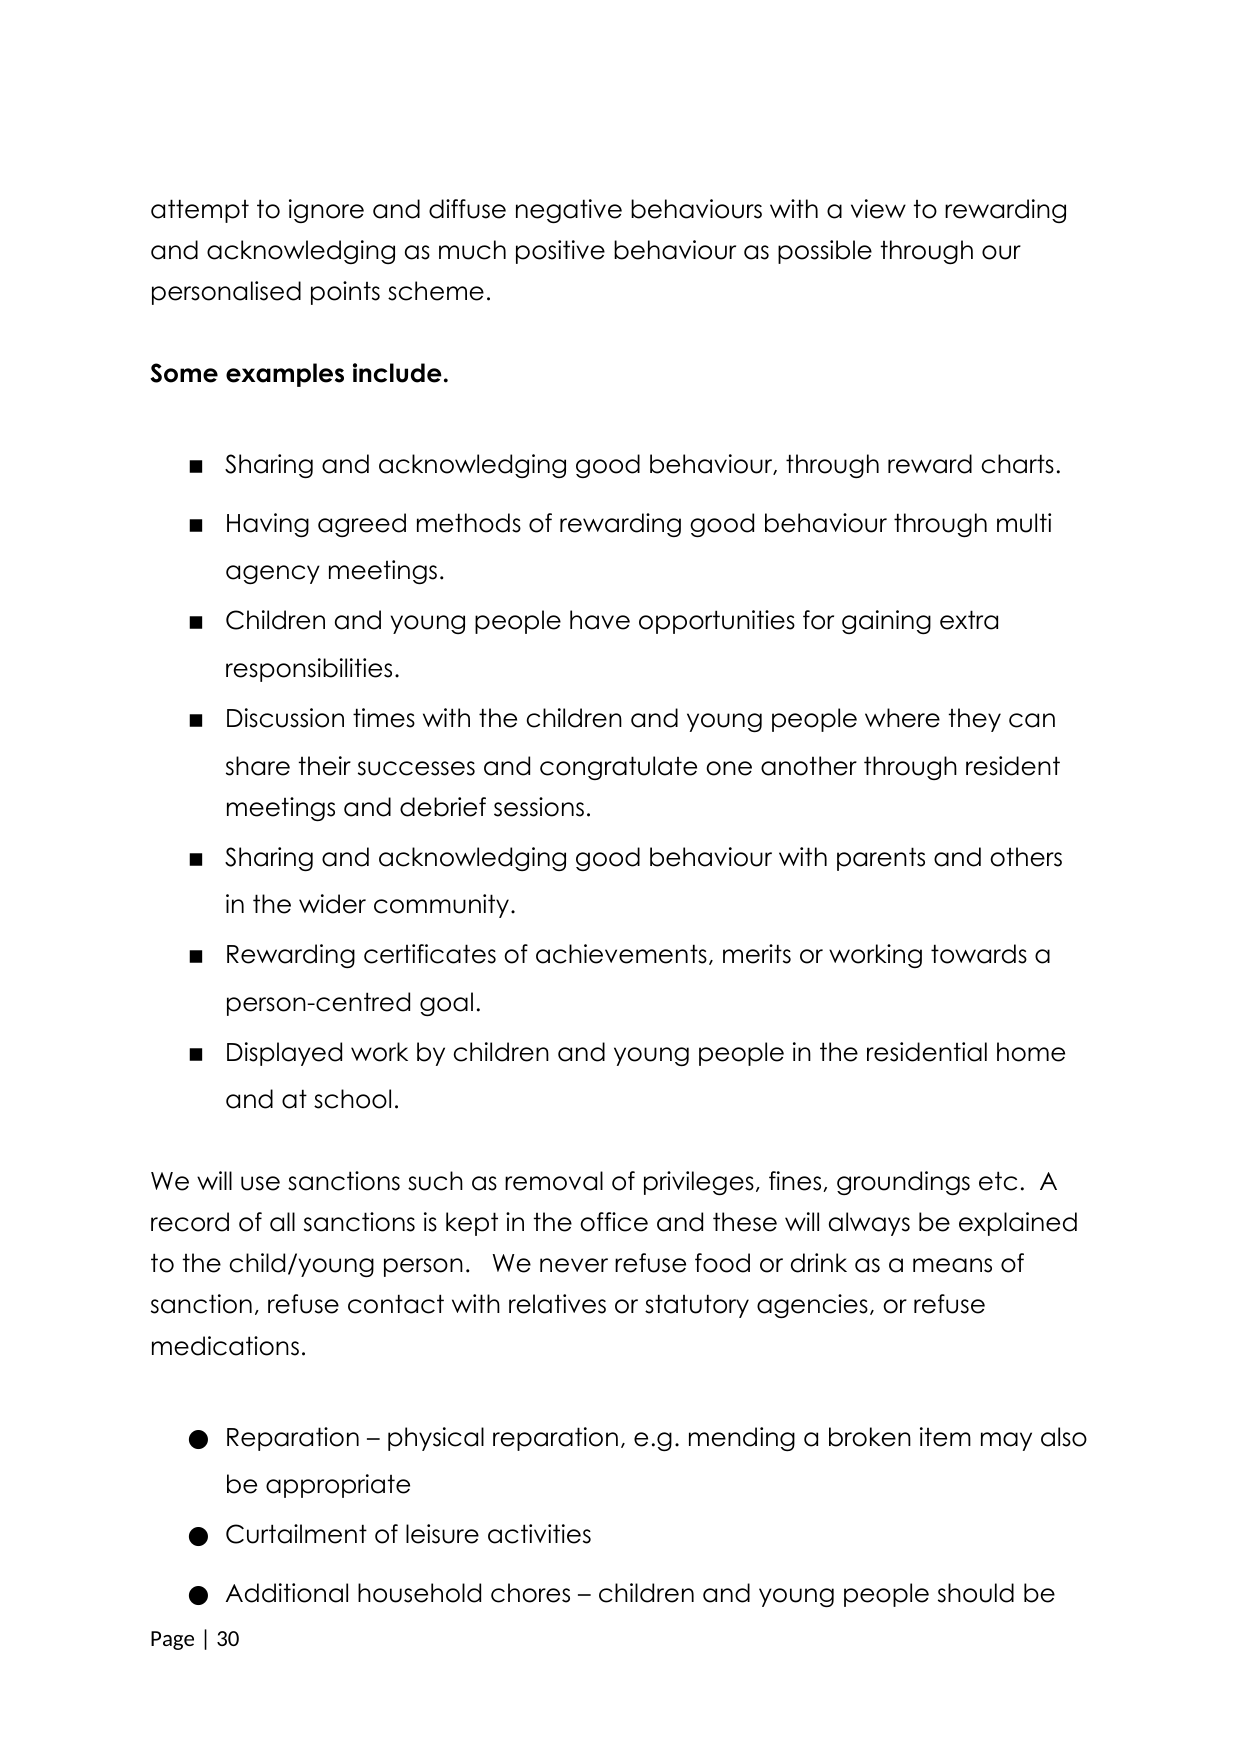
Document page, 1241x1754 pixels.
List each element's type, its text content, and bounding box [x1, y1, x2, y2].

list Discussion times with the children and young people where they can share their successes and congratulate one another through resident meetings and debrief sessions. [187, 690, 1090, 824]
list Curtailment of leisure activities [187, 1507, 1090, 1558]
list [187, 1566, 1090, 1617]
list Children and young people have opportunities for gaining extra responsibilities. [187, 593, 1090, 685]
list Displayed work by children and young people in the residential home and at school. [187, 1024, 1090, 1116]
list Rewarding certificates of achievements, merits or working towards a person-centred goal. [187, 927, 1090, 1019]
text Some examples include. [150, 354, 1090, 390]
list Sharing and acknowledging good behaviour with parents and others in the wider community. [187, 829, 1090, 921]
text We will use sanctions such as removal of privileges, fines, groundings etc. A record of all sanctions is kept in the office and these will always be explained to the child/young person. We never refuse food or drink as a means of sanction, refuse contact with relatives or statutory agencies, or refuse medications. [150, 1163, 1090, 1363]
list Reparation – physical reparation, e.g. mending a broken item may also be appropriate [187, 1409, 1090, 1501]
list Having agreed methods of rewarding good behaviour through multi agency meetings. [187, 495, 1090, 587]
list Sharing and acknowledging good behaviour, through reward charts. [187, 436, 1090, 487]
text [150, 190, 1090, 308]
